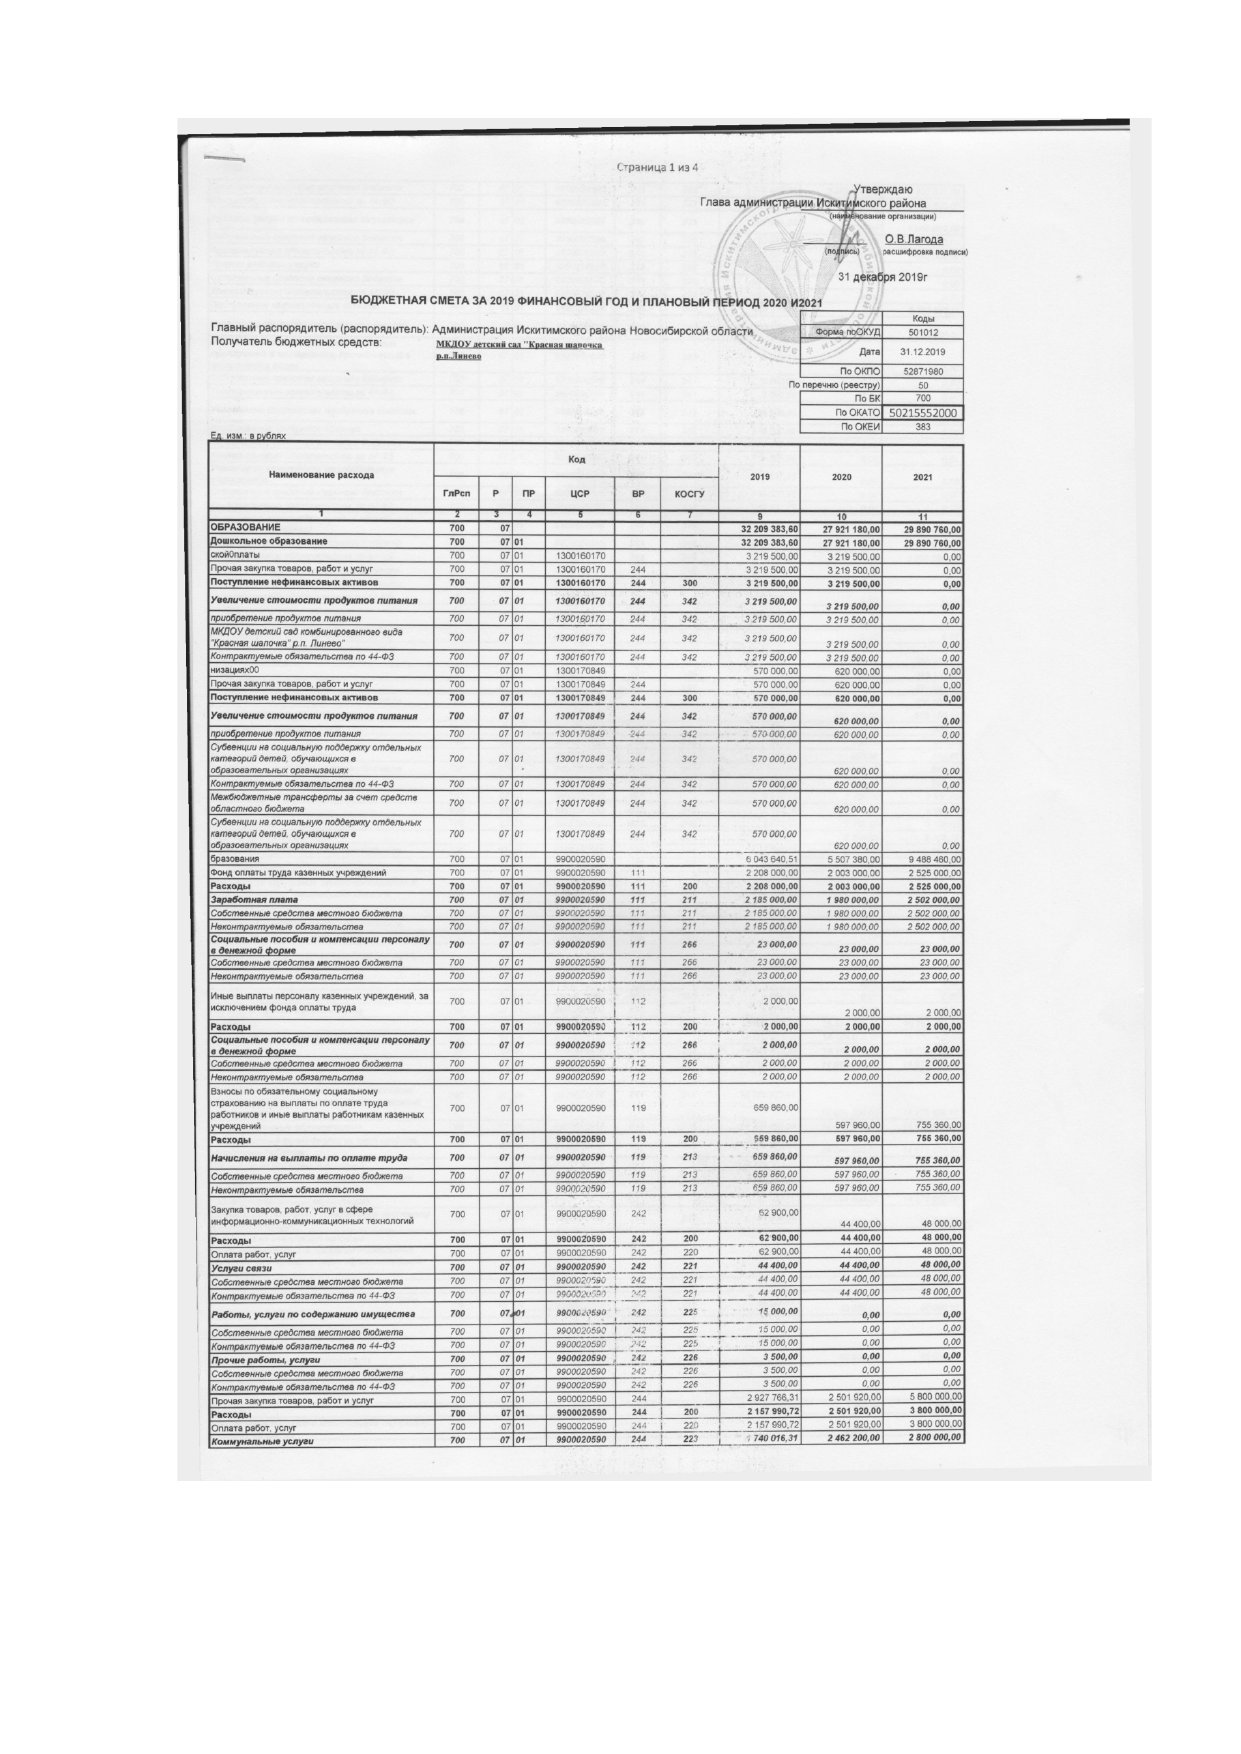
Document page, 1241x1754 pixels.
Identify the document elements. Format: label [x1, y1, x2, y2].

picture [177, 118, 1152, 1481]
